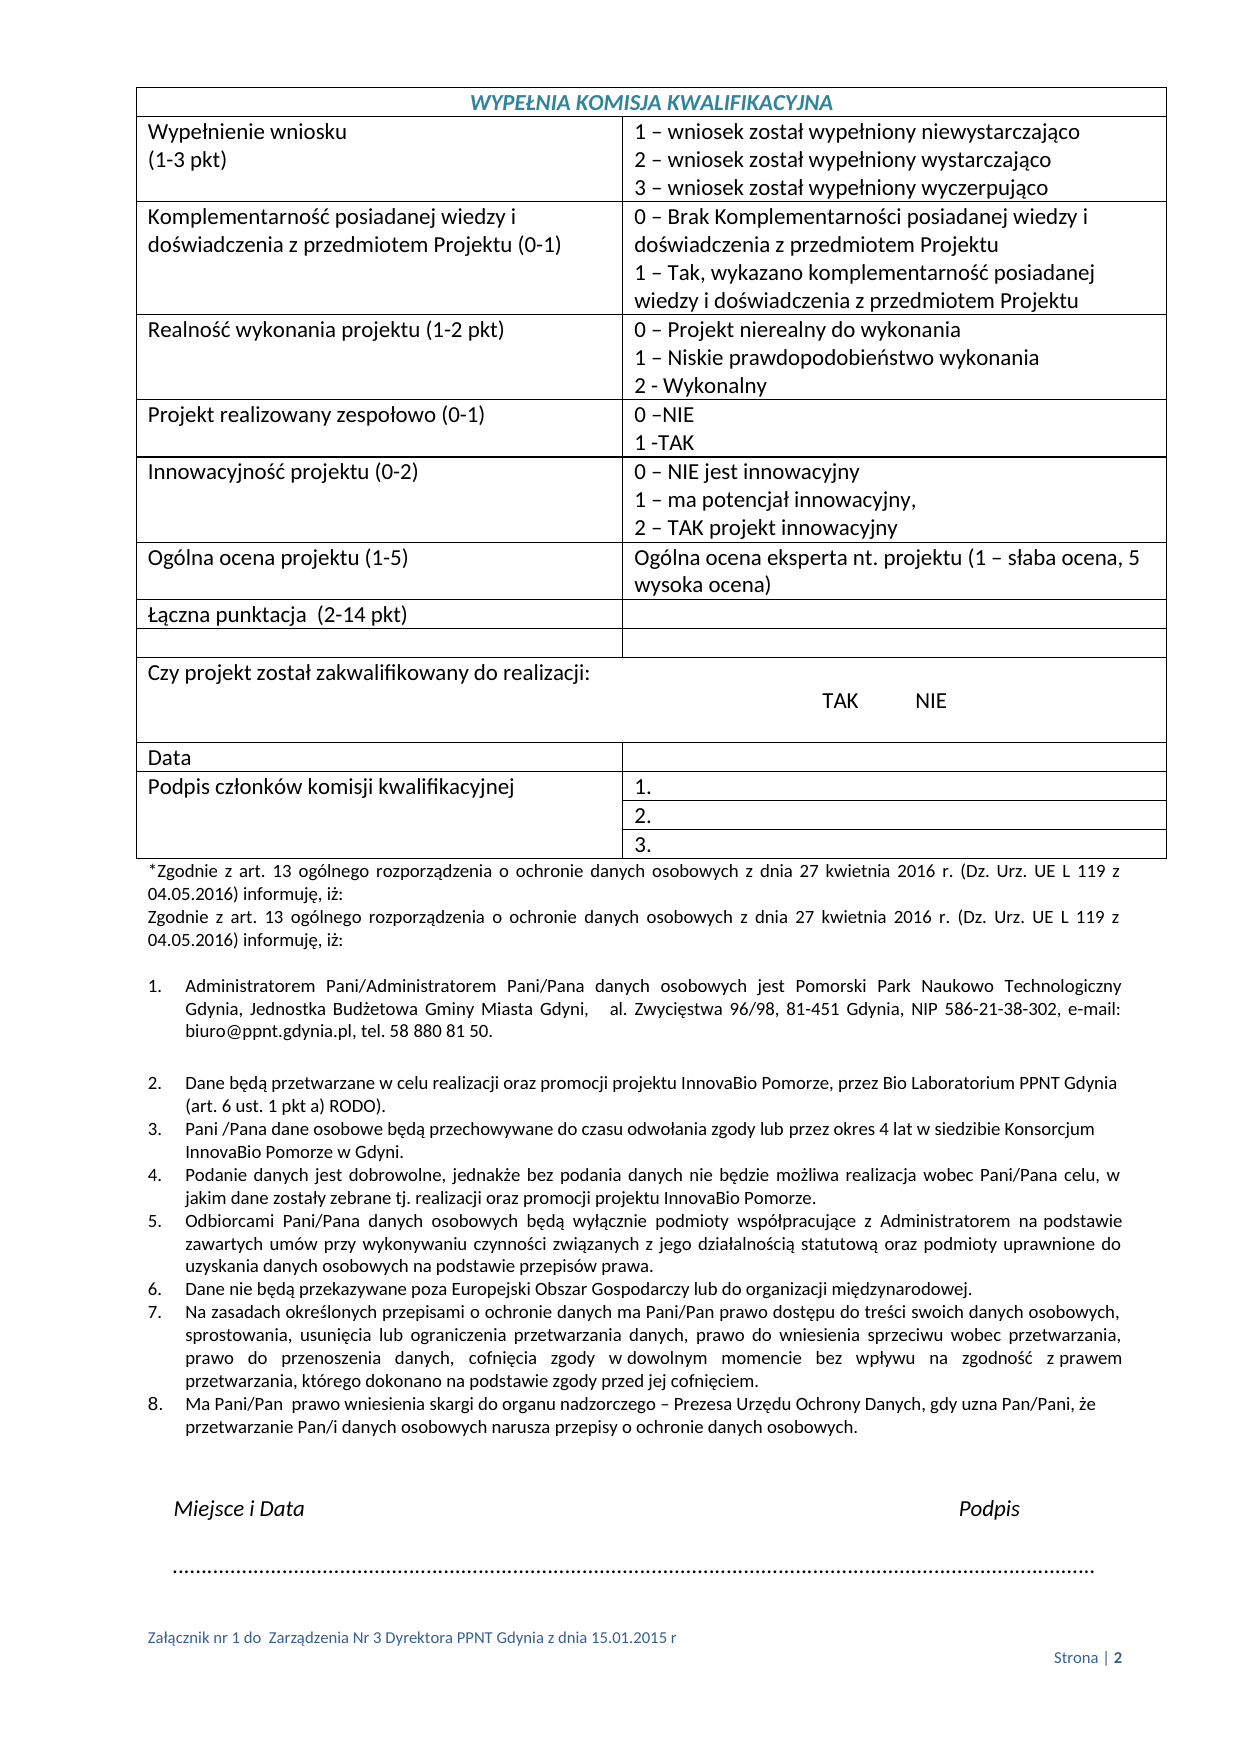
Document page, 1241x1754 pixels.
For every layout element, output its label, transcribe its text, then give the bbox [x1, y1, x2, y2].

list Podanie danych jest dobrowolne, jednakże bez podania danych nie będzie możliwa realizacja wobec Pani/Pana celu, w jakim dane zostały zebrane tj. realizacji oraz promocji projektu InnovaBio Pomorze. [148, 1163, 1122, 1209]
table_cell [623, 600, 1166, 628]
table_cell Ogólna ocena projektu (1-5) [137, 543, 622, 599]
table_cell 0 – Projekt nierealny do wykonania 1 – Niskie prawdopodobieństwo wykonania 2 - Wykonalny [623, 315, 1166, 399]
text Miejsce i Data Podpis [148, 1494, 1122, 1522]
table_cell Łączna punktacja (2-14 pkt) [137, 600, 622, 628]
table_cell Komplementarność posiadanej wiedzy i doświadczenia z przedmiotem Projektu (0-1) [137, 202, 622, 314]
text ................................................................................................................................................................ [148, 1551, 1122, 1579]
table_cell [623, 629, 1166, 657]
table_cell 0 – NIE jest innowacyjny 1 – ma potencjał innowacyjny, 2 – TAK projekt innowacyjny [623, 458, 1166, 542]
table_cell [623, 743, 1166, 771]
table_cell 3. [623, 830, 1166, 858]
table_cell 0 – Brak Komplementarności posiadanej wiedzy i doświadczenia z przedmiotem Projektu 1 – Tak, wykazano komplementarność posiadanej wiedzy i doświadczenia z przedmiotem Projektu [623, 202, 1166, 314]
table_cell Data [137, 743, 622, 771]
table_cell 2. [623, 801, 1166, 829]
list Dane nie będą przekazywane poza Europejski Obszar Gospodarczy lub do organizacji międzynarodowej. [148, 1277, 1122, 1300]
text *Zgodnie z art. 13 ogólnego rozporządzenia o ochronie danych osobowych z dnia 27 kwietnia 2016 r. (Dz. Urz. UE L 119 z 04.05.2016) informuję, iż: [148, 859, 1122, 905]
text Zgodnie z art. 13 ogólnego rozporządzenia o ochronie danych osobowych z dnia 27 kwietnia 2016 r. (Dz. Urz. UE L 119 z 04.05.2016) informuję, iż: [148, 905, 1122, 951]
list Ma Pani/Pan prawo wniesienia skargi do organu nadzorczego – Prezesa Urzędu Ochrony Danych, gdy uzna Pan/Pani, że przetwarzanie Pan/i danych osobowych narusza przepisy o ochronie danych osobowych. [148, 1392, 1122, 1438]
list Dane będą przetwarzane w celu realizacji oraz promocji projektu InnovaBio Pomorze, przez Bio Laboratorium PPNT Gdynia (art. 6 ust. 1 pkt a) RODO). [148, 1071, 1122, 1117]
table_cell Ogólna ocena eksperta nt. projektu (1 – słaba ocena, 5 wysoka ocena) [623, 543, 1166, 599]
table_cell Innowacyjność projektu (0-2) [137, 458, 622, 542]
table_cell Realność wykonania projektu (1-2 pkt) [137, 315, 622, 399]
table_cell [137, 629, 622, 657]
list Na zasadach określonych przepisami o ochronie danych ma Pani/Pan prawo dostępu do treści swoich danych osobowych, sprostowania, usunięcia lub ograniczenia przetwarzania danych, prawo do wniesienia sprzeciwu wobec przetwarzania, prawo do przenoszenia danych, cofnięcia zgody w dowolnym momencie bez wpływu na zgodność z prawem przetwarzania, którego dokonano na podstawie zgody przed jej cofnięciem. [148, 1300, 1122, 1392]
list Odbiorcami Pani/Pana danych osobowych będą wyłącznie podmioty współpracujące z Administratorem na podstawie zawartych umów przy wykonywaniu czynności związanych z jego działalnością statutową oraz podmioty uprawnione do uzyskania danych osobowych na podstawie przepisów prawa. [148, 1209, 1122, 1277]
table_cell Czy projekt został zakwalifikowany do realizacji: TAK NIE [137, 658, 1166, 742]
table_cell WYPEŁNIA KOMISJA KWALIFIKACYJNA [137, 88, 1166, 116]
table_cell Wypełnienie wniosku (1-3 pkt) [137, 117, 622, 201]
table_cell 0 –NIE 1 -TAK [623, 400, 1166, 456]
table_cell 1. [623, 772, 1166, 800]
table_cell Projekt realizowany zespołowo (0-1) [137, 400, 622, 456]
table_cell 1 – wniosek został wypełniony niewystarczająco 2 – wniosek został wypełniony wystarczająco 3 – wniosek został wypełniony wyczerpująco [623, 117, 1166, 201]
list Pani /Pana dane osobowe będą przechowywane do czasu odwołania zgody lub przez okres 4 lat w siedzibie Konsorcjum InnovaBio Pomorze w Gdyni. [148, 1117, 1122, 1163]
list Administratorem Pani/Administratorem Pani/Pana danych osobowych jest Pomorski Park Naukowo Technologiczny Gdynia, Jednostka Budżetowa Gminy Miasta Gdyni, al. Zwycięstwa 96/98, 81-451 Gdynia, NIP 586-21-38-302, e-mail: biuro@ppnt.gdynia.pl, tel. 58 880 81 50. [148, 974, 1122, 1042]
table_cell Podpis członków komisji kwalifikacyjnej [137, 772, 622, 858]
